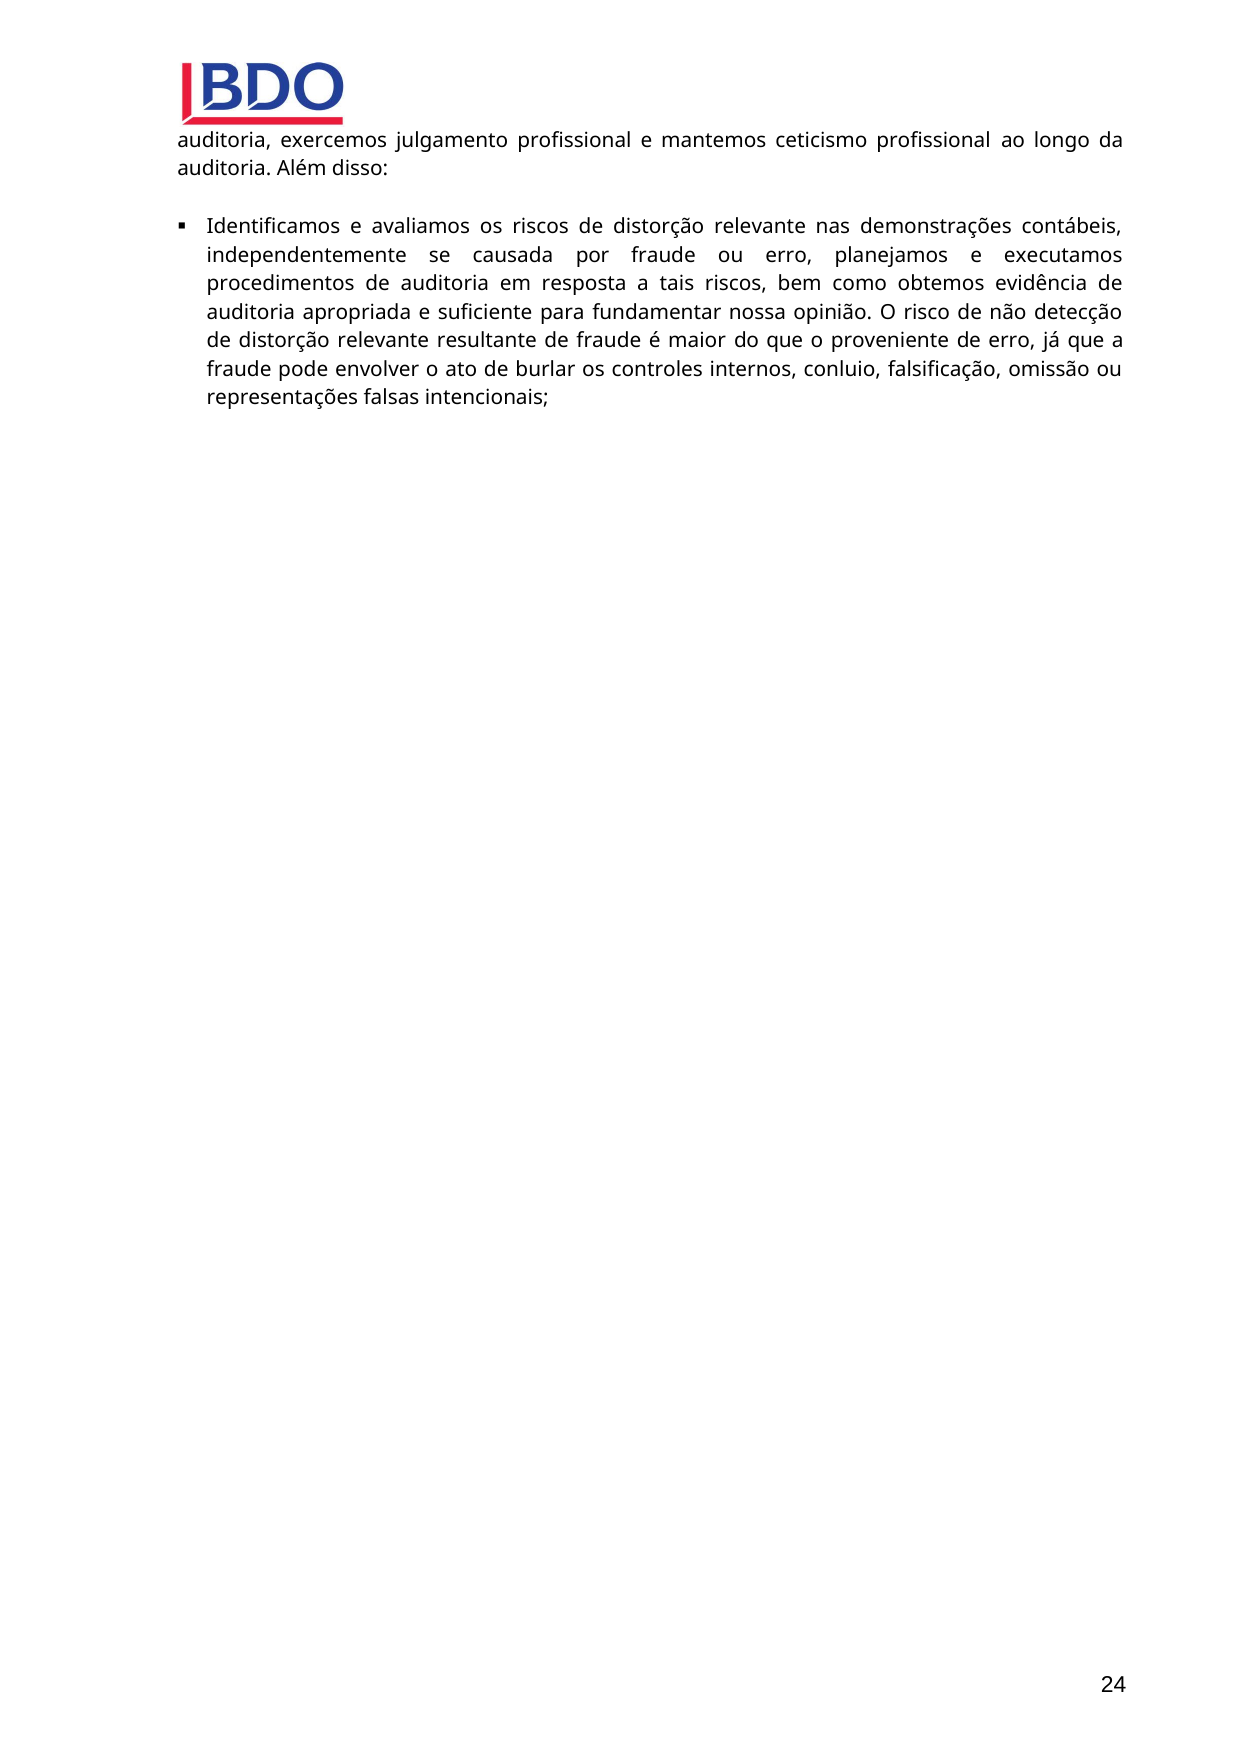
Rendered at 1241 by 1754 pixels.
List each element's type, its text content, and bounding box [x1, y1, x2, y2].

picture [179, 62, 346, 125]
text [177, 125, 1123, 182]
list Identificamos e avaliamos os riscos de distorção relevante nas demonstrações contábeis, independentemente se causada por fraude ou erro, planejamos e executamos procedimentos de auditoria em resposta a tais riscos, bem como obtemos evidência de auditoria apropriada e suficiente para fundamentar nossa opinião. O risco de não detecção de distorção relevante resultante de fraude é maior do que o proveniente de erro, já que a fraude pode envolver o ato de burlar os controles internos, conluio, falsificação, omissão ou representações falsas intencionais; [177, 212, 1123, 411]
